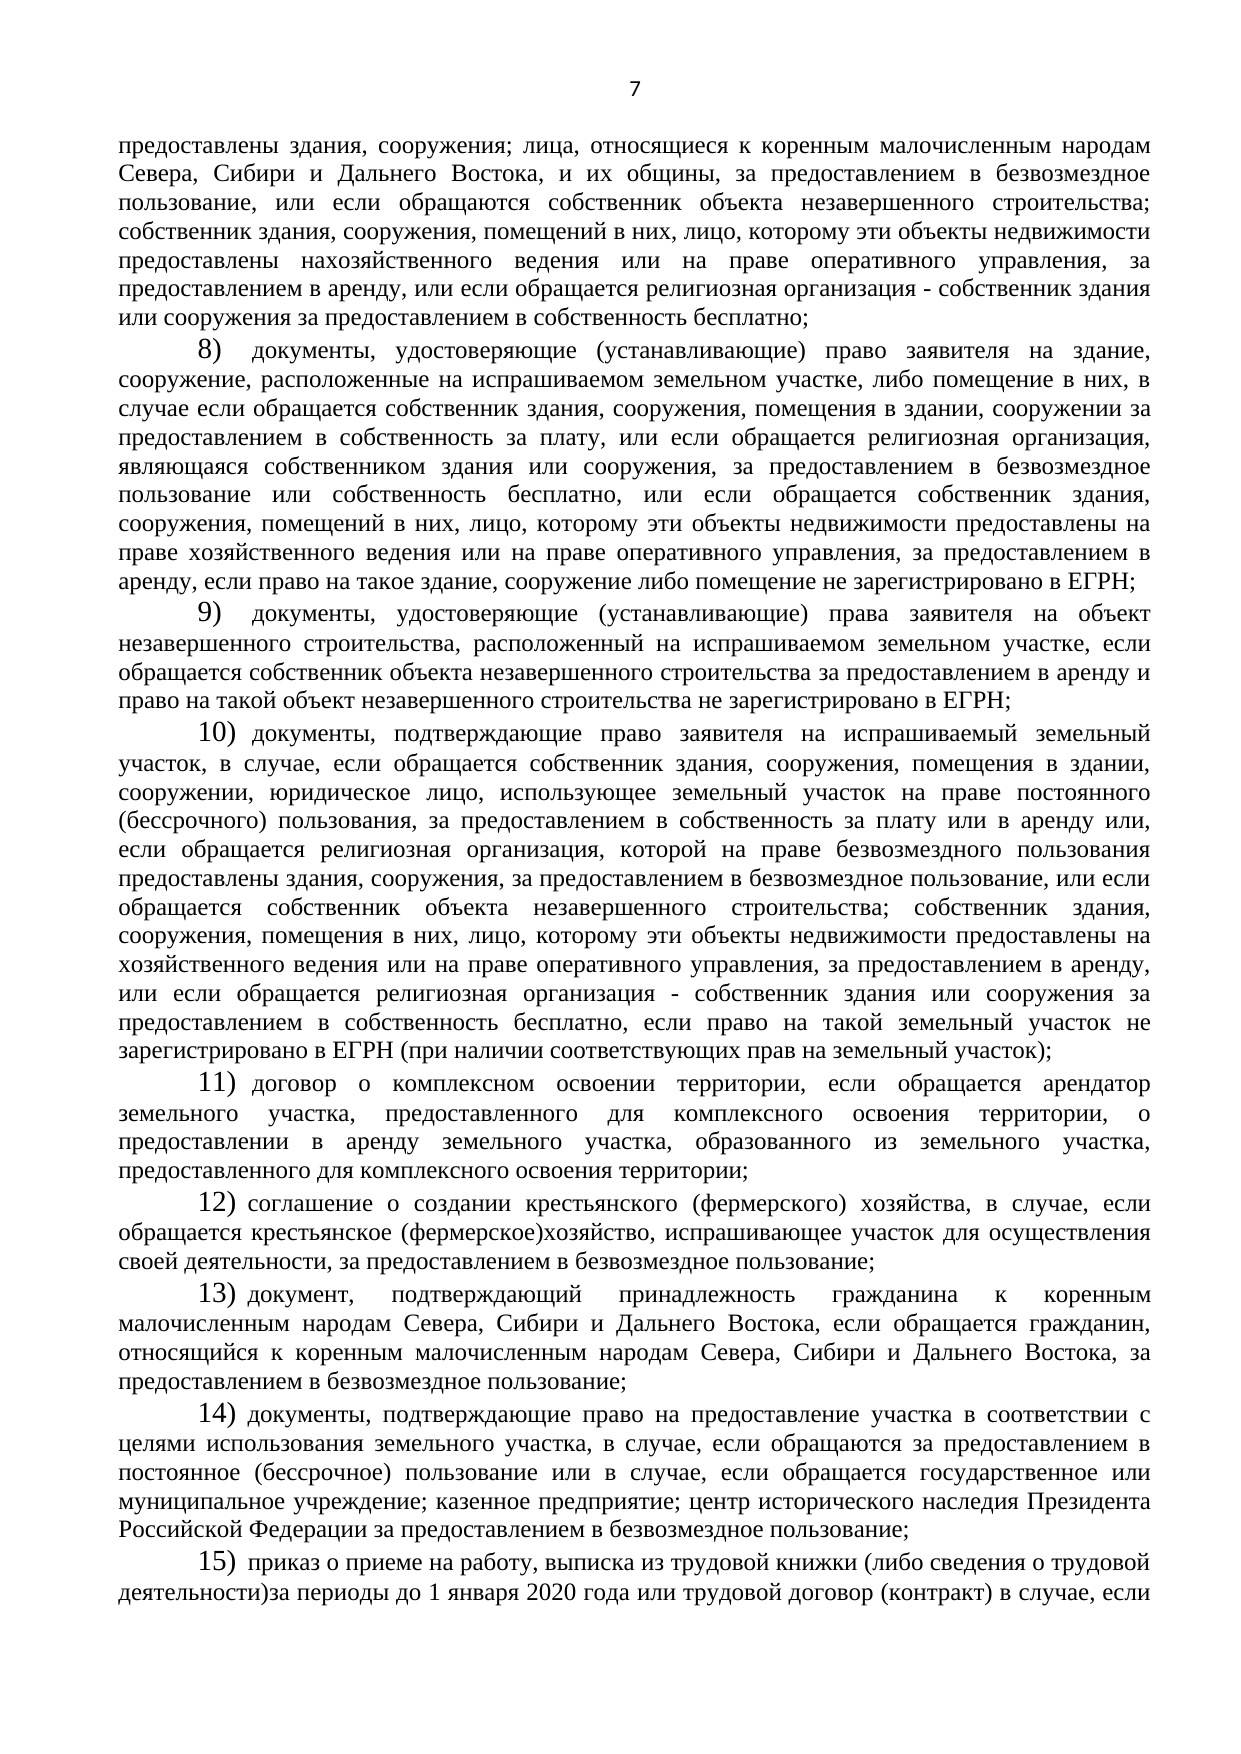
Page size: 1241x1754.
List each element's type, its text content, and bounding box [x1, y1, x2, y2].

list документ, подтверждающий принадлежность гражданина к коренным малочисленным народам Севера, Сибири и Дальнего Востока, если обращается гражданин, относящийся к коренным малочисленным народам Севера, Сибири и Дальнего Востока, за предоставлением в безвозмездное пользование; [118, 1275, 1152, 1395]
list документы, удостоверяющие (устанавливающие) права заявителя на объект незавершенного строительства, расположенный на испрашиваемом земельном участке, если обращается собственник объекта незавершенного строительства за предоставлением в аренду и право на такой объект незавершенного строительства не зарегистрировано в ЕГРН; [118, 594, 1152, 714]
list документы, удостоверяющие (устанавливающие) право заявителя на здание, сооружение, расположенные на испрашиваемом земельном участке, либо помещение в них, в случае если обращается собственник здания, сооружения, помещения в здании, сооружении за предоставлением в собственность за плату, или если обращается религиозная организация, являющаяся собственником здания или сооружения, за предоставлением в безвозмездное пользование или собственность бесплатно, или если обращается собственник здания, сооружения, помещений в них, лицо, которому эти объекты недвижимости предоставлены на праве хозяйственного ведения или на праве оперативного управления, за предоставлением в аренду, если право на такое здание, сооружение либо помещение не зарегистрировано в ЕГРН; [118, 331, 1152, 594]
list договор о комплексном освоении территории, если обращается арендатор земельного участка, предоставленного для комплексного освоения территории, о предоставлении в аренду земельного участка, образованного из земельного участка, предоставленного для комплексного освоения территории; [118, 1064, 1152, 1184]
list документы, подтверждающие право на предоставление участка в соответствии с целями использования земельного участка, в случае, если обращаются за предоставлением в постоянное (бессрочное) пользование или в случае, если обращается государственное или муниципальное учреждение; казенное предприятие; центр исторического наследия Президента Российской Федерации за предоставлением в безвозмездное пользование; [118, 1395, 1152, 1543]
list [118, 1543, 1152, 1606]
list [118, 130, 1152, 331]
list документы, подтверждающие право заявителя на испрашиваемый земельный участок, в случае, если обращается собственник здания, сооружения, помещения в здании, сооружении, юридическое лицо, использующее земельный участок на праве постоянного (бессрочного) пользования, за предоставлением в собственность за плату или в аренду или, если обращается религиозная организация, которой на праве безвозмездного пользования предоставлены здания, сооружения, за предоставлением в безвозмездное пользование, или если обращается собственник объекта незавершенного строительства; собственник здания, сооружения, помещения в них, лицо, которому эти объекты недвижимости предоставлены на хозяйственного ведения или на праве оперативного управления, за предоставлением в аренду, или если обращается религиозная организация - собственник здания или сооружения за предоставлением в собственность бесплатно, если право на такой земельный участок не зарегистрировано в ЕГРН (при наличии соответствующих прав на земельный участок); [118, 714, 1152, 1064]
list соглашение о создании крестьянского (фермерского) хозяйства, в случае, если обращается крестьянское (фермерское)хозяйство, испрашивающее участок для осуществления своей деятельности, за предоставлением в безвозмездное пользование; [118, 1184, 1152, 1275]
